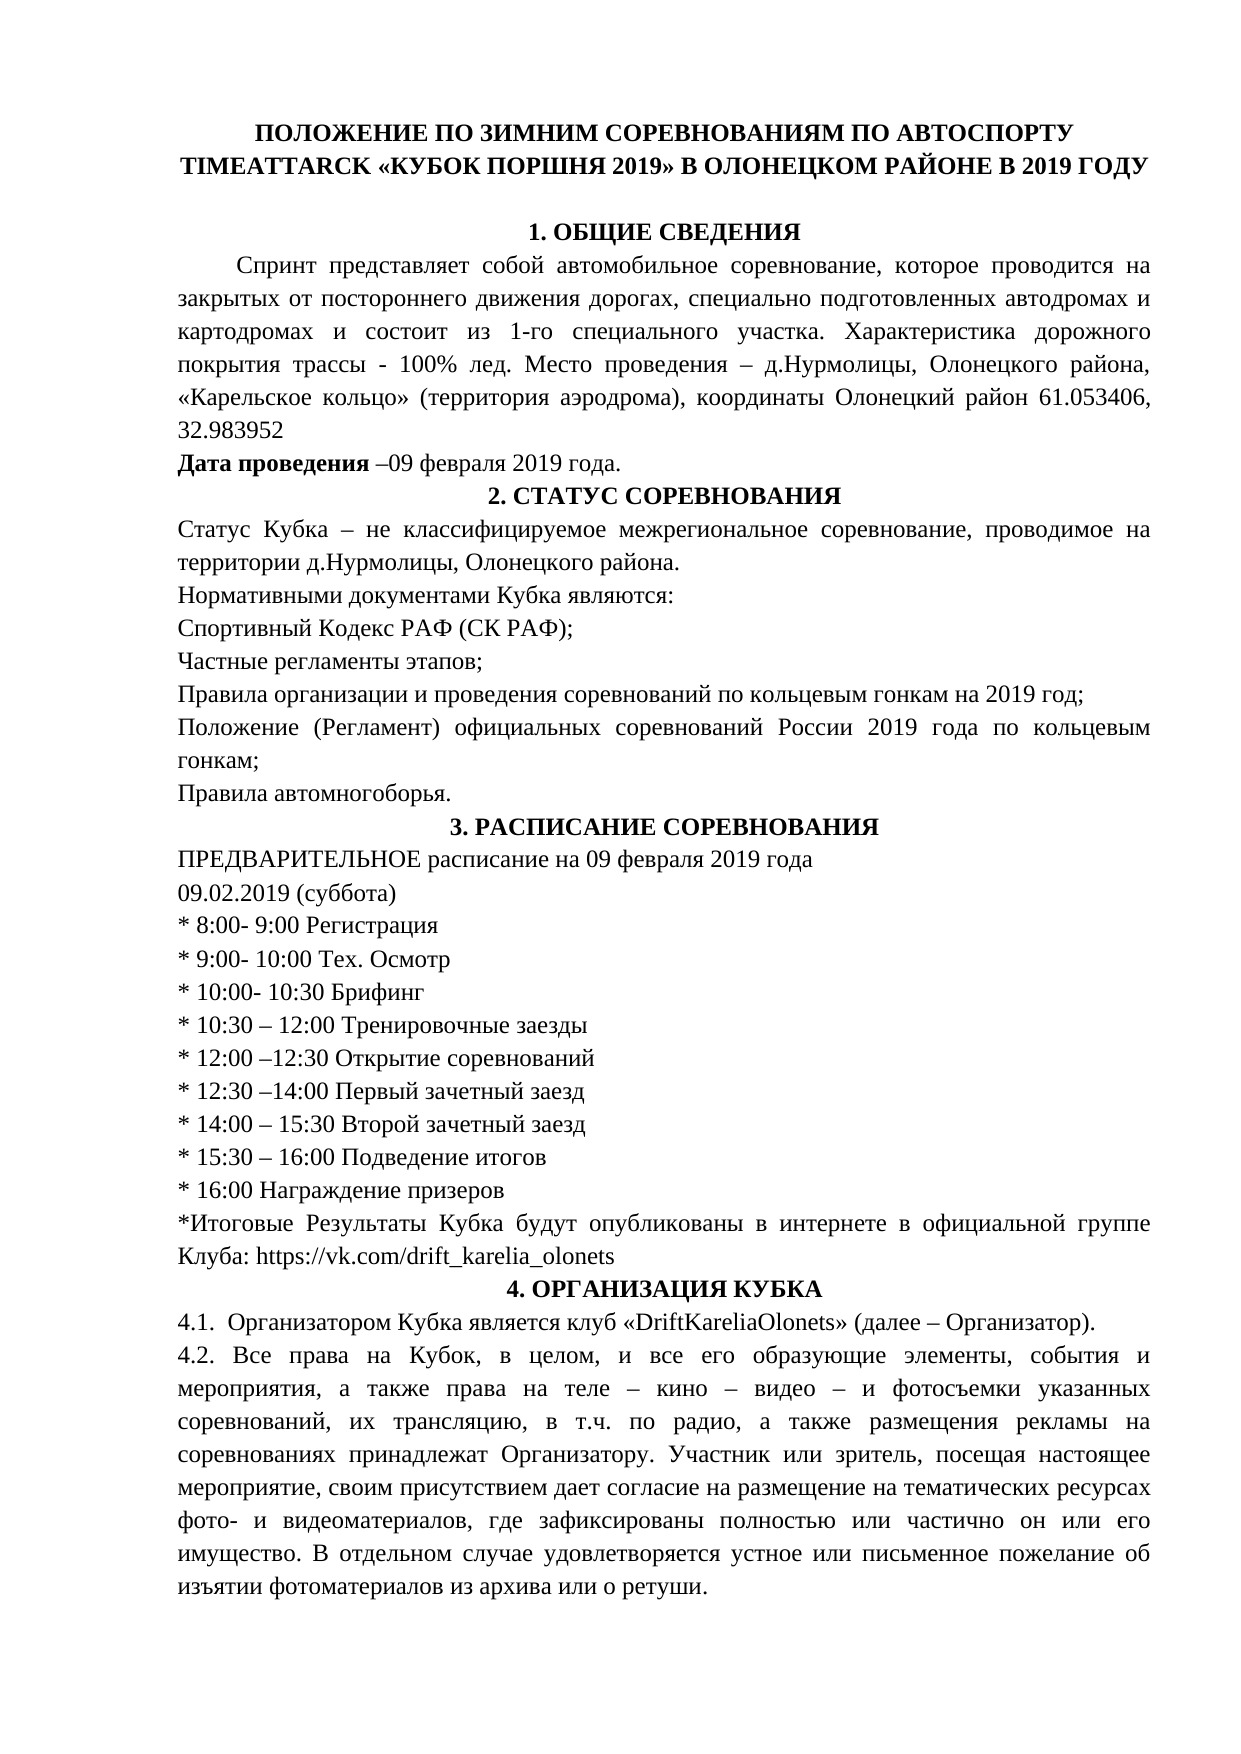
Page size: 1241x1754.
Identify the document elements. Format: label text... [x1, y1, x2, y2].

text 09.02.2019 (суббота) [177, 878, 1152, 906]
text Правила автомногоборья. [177, 778, 1152, 807]
text * 16:00 Награждение призеров [177, 1175, 1152, 1203]
text Положение (Регламент) официальных соревнований России 2019 года по кольцевым гонкам; [177, 712, 1152, 774]
text 2. СТАТУС СОРЕВНОВАНИЯ [177, 481, 1152, 510]
text * 10:30 – 12:00 Тренировочные заезды [177, 1010, 1152, 1038]
text Спортивный Кодекс РАФ (СК РАФ); [177, 613, 1152, 642]
text * 9:00- 10:00 Тех. Осмотр [177, 944, 1152, 972]
text Частные регламенты этапов; [177, 646, 1152, 675]
text Статус Кубка – не классифицируемое межрегиональное соревнование, проводимое на территории д.Нурмолицы, Олонецкого района. [177, 514, 1152, 576]
text * 12:00 –12:30 Открытие соревнований [177, 1043, 1152, 1071]
text Нормативными документами Кубка являются: [177, 580, 1152, 609]
text 4.1. Организатором Кубка является клуб «DriftKareliaOlonets» (далее – Организатор). [177, 1307, 1152, 1336]
text 3. РАСПИСАНИЕ СОРЕВНОВАНИЯ [177, 812, 1152, 840]
text *Итоговые Результаты Кубка будут опубликованы в интернете в официальной группе Клуба: https://vk.com/drift_karelia_olonets [177, 1208, 1152, 1269]
text Спринт представляет собой автомобильное соревнование, которое проводится на закрытых от постороннего движения дорогах, специально подготовленных автодромах и картодромах и состоит из 1-го специального участка. Характеристика дорожного покрытия трассы - 100% лед. Место проведения – д.Нурмолицы, Олонецкого района, «Карельское кольцо» (территория аэродрома), координаты Олонецкий район 61.053406, 32.983952 [177, 250, 1152, 444]
text 4. ОРГАНИЗАЦИЯ КУБКА [177, 1274, 1152, 1303]
text Дата проведения –09 февраля 2019 года. [177, 448, 1152, 477]
text Правила организации и проведения соревнований по кольцевым гонкам на 2019 год; [177, 679, 1152, 708]
text ПОЛОЖЕНИЕ ПО ЗИМНИМ СОРЕВНОВАНИЯМ ПО АВТОСПОРТУ TIMEATTARCK «КУБОК ПОРШНЯ 2019» В ОЛОНЕЦКОМ РАЙОНЕ В 2019 ГОДУ [177, 118, 1152, 180]
text * 8:00- 9:00 Регистрация [177, 911, 1152, 939]
text 4.2. Все права на Кубок, в целом, и все его образующие элементы, события и мероприятия, а также права на теле – кино – видео – и фотосъемки указанных соревнований, их трансляцию, в т.ч. по радио, а также размещения рекламы на соревнованиях принадлежат Организатору. Участник или зритель, посещая настоящее мероприятие, своим присутствием дает согласие на размещение на тематических ресурсах фото- и видеоматериалов, где зафиксированы полностью или частично он или его имущество. В отдельном случае удовлетворяется устное или письменное пожелание об изъятии фотоматериалов из архива или о ретуши. [177, 1340, 1152, 1600]
text * 10:00- 10:30 Брифинг [177, 977, 1152, 1005]
text * 12:30 –14:00 Первый зачетный заезд [177, 1076, 1152, 1104]
text * 14:00 – 15:30 Второй зачетный заезд [177, 1109, 1152, 1137]
text * 15:30 – 16:00 Подведение итогов [177, 1142, 1152, 1171]
text ПРЕДВАРИТЕЛЬНОЕ расписание на 09 февраля 2019 года [177, 844, 1152, 873]
text 1. ОБЩИЕ СВЕДЕНИЯ [177, 217, 1152, 246]
